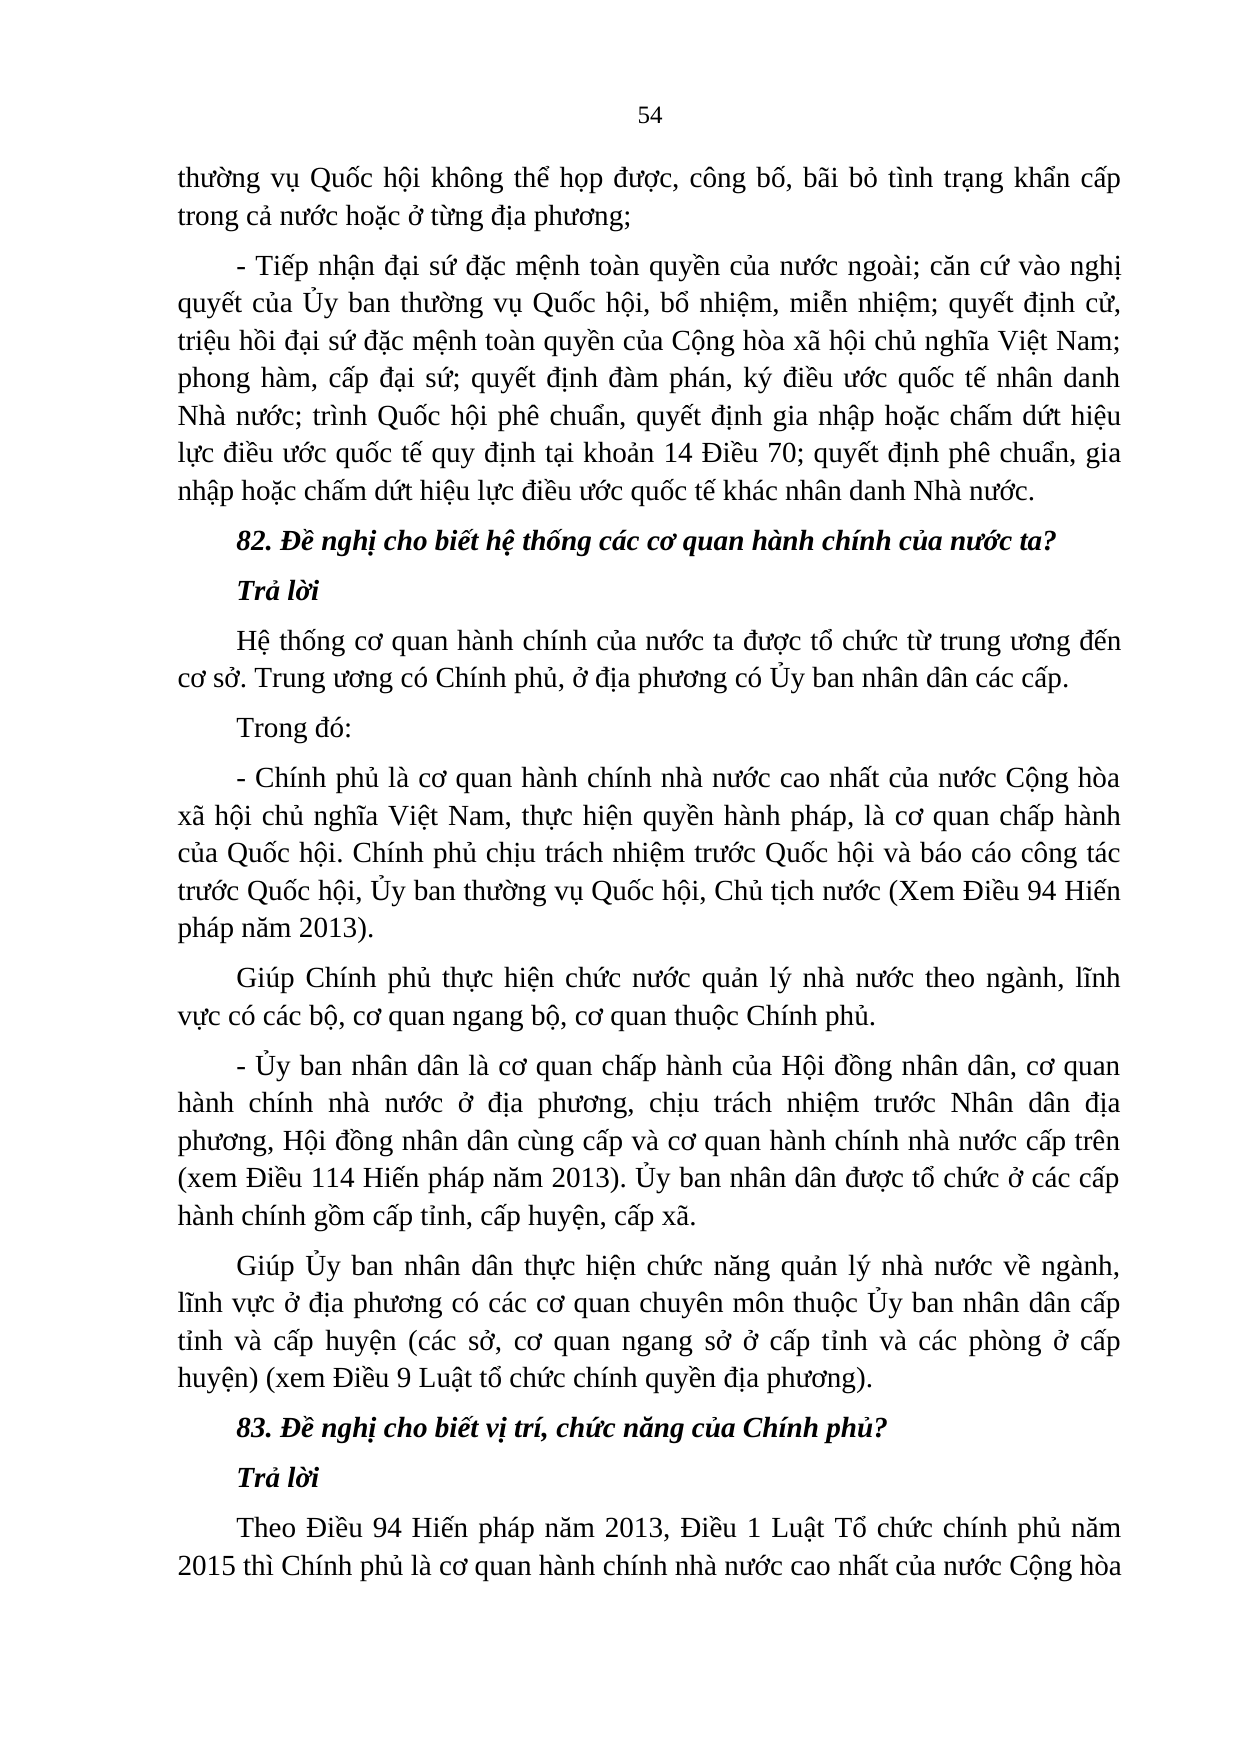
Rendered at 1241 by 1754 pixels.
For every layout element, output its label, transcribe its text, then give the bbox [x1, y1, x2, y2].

text - Ủy ban nhân dân là cơ quan chấp hành của Hội đồng nhân dân, cơ quan hành chính nhà nước ở địa phương, chịu trách nhiệm trước Nhân dân địa phương, Hội đồng nhân dân cùng cấp và cơ quan hành chính nhà nước cấp trên (xem Điều 114 Hiến pháp năm 2013). Ủy ban nhân dân được tổ chức ở các cấp hành chính gồm cấp tỉnh, cấp huyện, cấp xã. [177, 1045, 1122, 1233]
text - Tiếp nhận đại sứ đặc mệnh toàn quyền của nước ngoài; căn cứ vào nghị quyết của Ủy ban thường vụ Quốc hội, bổ nhiệm, miễn nhiệm; quyết định cử, triệu hồi đại sứ đặc mệnh toàn quyền của Cộng hòa xã hội chủ nghĩa Việt Nam; phong hàm, cấp đại sứ; quyết định đàm phán, ký điều ước quốc tế nhân danh Nhà nước; trình Quốc hội phê chuẩn, quyết định gia nhập hoặc chấm dứt hiệu lực điều ước quốc tế quy định tại khoản 14 Điều 70; quyết định phê chuẩn, gia nhập hoặc chấm dứt hiệu lực điều ước quốc tế khác nhân danh Nhà nước. [177, 245, 1122, 508]
text Giúp Ủy ban nhân dân thực hiện chức năng quản lý nhà nước về ngành, lĩnh vực ở địa phương có các cơ quan chuyên môn thuộc Ủy ban nhân dân cấp tỉnh và cấp huyện (các sở, cơ quan ngang sở ở cấp tỉnh và các phòng ở cấp huyện) (xem Điều 9 Luật tổ chức chính quyền địa phương). [177, 1245, 1122, 1395]
text - Chính phủ là cơ quan hành chính nhà nước cao nhất của nước Cộng hòa xã hội chủ nghĩa Việt Nam, thực hiện quyền hành pháp, là cơ quan chấp hành của Quốc hội. Chính phủ chịu trách nhiệm trước Quốc hội và báo cáo công tác trước Quốc hội, Ủy ban thường vụ Quốc hội, Chủ tịch nước (Xem Điều 94 Hiến pháp năm 2013). [177, 758, 1122, 945]
text Trả lời [177, 570, 1122, 608]
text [177, 1508, 1122, 1583]
text 83. Đề nghị cho biết vị trí, chức năng của Chính phủ? [177, 1408, 1122, 1445]
text 82. Đề nghị cho biết hệ thống các cơ quan hành chính của nước ta? [177, 520, 1122, 558]
text Giúp Chính phủ thực hiện chức nước quản lý nhà nước theo ngành, lĩnh vực có các bộ, cơ quan ngang bộ, cơ quan thuộc Chính phủ. [177, 958, 1122, 1033]
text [177, 158, 1122, 233]
text Trong đó: [177, 708, 1122, 745]
text Hệ thống cơ quan hành chính của nước ta được tổ chức từ trung ương đến cơ sở. Trung ương có Chính phủ, ở địa phương có Ủy ban nhân dân các cấp. [177, 620, 1122, 695]
text Trả lời [177, 1458, 1122, 1495]
